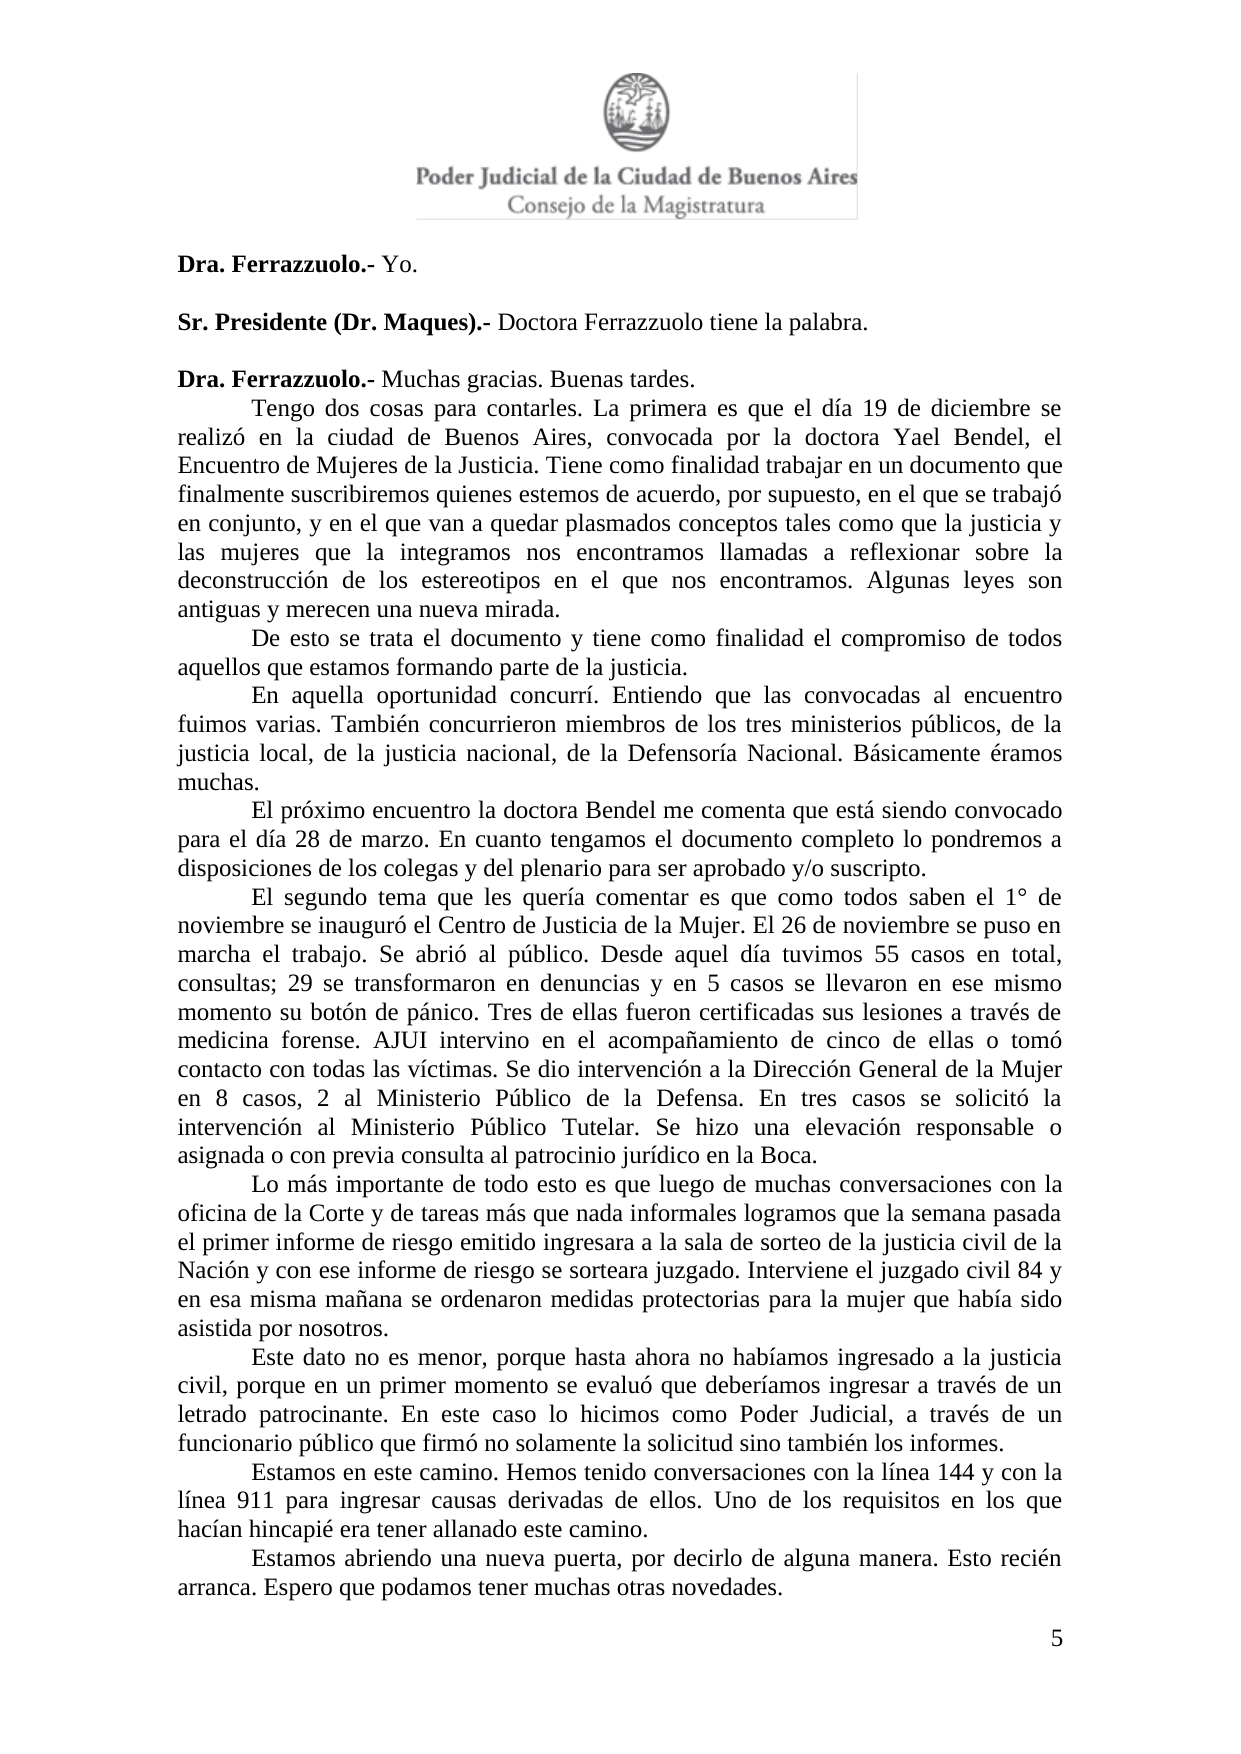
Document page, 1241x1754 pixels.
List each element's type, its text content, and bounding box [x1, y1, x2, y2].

text Lo más importante de todo esto es que luego de muchas conversaciones con la oficina de la Corte y de tareas más que nada informales logramos que la semana pasada el primer informe de riesgo emitido ingresara a la sala de sorteo de la justicia civil de la Nación y con ese informe de riesgo se sorteara juzgado. Interviene el juzgado civil 84 y en esa misma mañana se ordenaron medidas protectorias para la mujer que había sido asistida por nosotros. [177, 1169, 1063, 1342]
text Estamos abriendo una nueva puerta, por decirlo de alguna manera. Esto recién arranca. Espero que podamos tener muchas otras novedades. [177, 1543, 1063, 1601]
text Sr. Presidente (Dr. Maques).- Doctora Ferrazzuolo tiene la palabra. [177, 307, 1063, 336]
text Este dato no es menor, porque hasta ahora no habíamos ingresado a la justicia civil, porque en un primer momento se evaluó que deberíamos ingresar a través de un letrado patrocinante. En este caso lo hicimos como Poder Judicial, a través de un funcionario público que firmó no solamente la solicitud sino también los informes. [177, 1342, 1063, 1457]
text El próximo encuentro la doctora Bendel me comenta que está siendo convocado para el día 28 de marzo. En cuanto tengamos el documento completo lo pondremos a disposiciones de los colegas y del plenario para ser aprobado y/o suscripto. [177, 796, 1063, 882]
picture [416, 73, 859, 221]
text Estamos en este camino. Hemos tenido conversaciones con la línea 144 y con la línea 911 para ingresar causas derivadas de ellos. Uno de los requisitos en los que hacían hincapié era tener allanado este camino. [177, 1457, 1063, 1543]
text De esto se trata el documento y tiene como finalidad el compromiso de todos aquellos que estamos formando parte de la justicia. [177, 623, 1063, 681]
text Tengo dos cosas para contarles. La primera es que el día 19 de diciembre se realizó en la ciudad de Buenos Aires, convocada por la doctora Yael Bendel, el Encuentro de Mujeres de la Justicia. Tiene como finalidad trabajar en un documento que finalmente suscribiremos quienes estemos de acuerdo, por supuesto, en el que se trabajó en conjunto, y en el que van a quedar plasmados conceptos tales como que la justicia y las mujeres que la integramos nos encontramos llamadas a reflexionar sobre la deconstrucción de los estereotipos en el que nos encontramos. Algunas leyes son antiguas y merecen una nueva mirada. [177, 393, 1063, 623]
text El segundo tema que les quería comentar es que como todos saben el 1° de noviembre se inauguró el Centro de Justicia de la Mujer. El 26 de noviembre se puso en marcha el trabajo. Se abrió al público. Desde aquel día tuvimos 55 casos en total, consultas; 29 se transformaron en denuncias y en 5 casos se llevaron en ese mismo momento su botón de pánico. Tres de ellas fueron certificadas sus lesiones a través de medicina forense. AJUI intervino en el acompañamiento de cinco de ellas o tomó contacto con todas las víctimas. Se dio intervención a la Dirección General de la Mujer en 8 casos, 2 al Ministerio Público de la Defensa. En tres casos se solicitó la intervención al Ministerio Público Tutelar. Se hizo una elevación responsable o asignada o con previa consulta al patrocinio jurídico en la Boca. [177, 882, 1063, 1169]
text Dra. Ferrazzuolo.- Muchas gracias. Buenas tardes. [177, 364, 1063, 393]
text En aquella oportunidad concurrí. Entiendo que las convocadas al encuentro fuimos varias. También concurrieron miembros de los tres ministerios públicos, de la justicia local, de la justicia nacional, de la Defensoría Nacional. Básicamente éramos muchas. [177, 681, 1063, 796]
text Dra. Ferrazzuolo.- Yo. [177, 249, 1063, 278]
